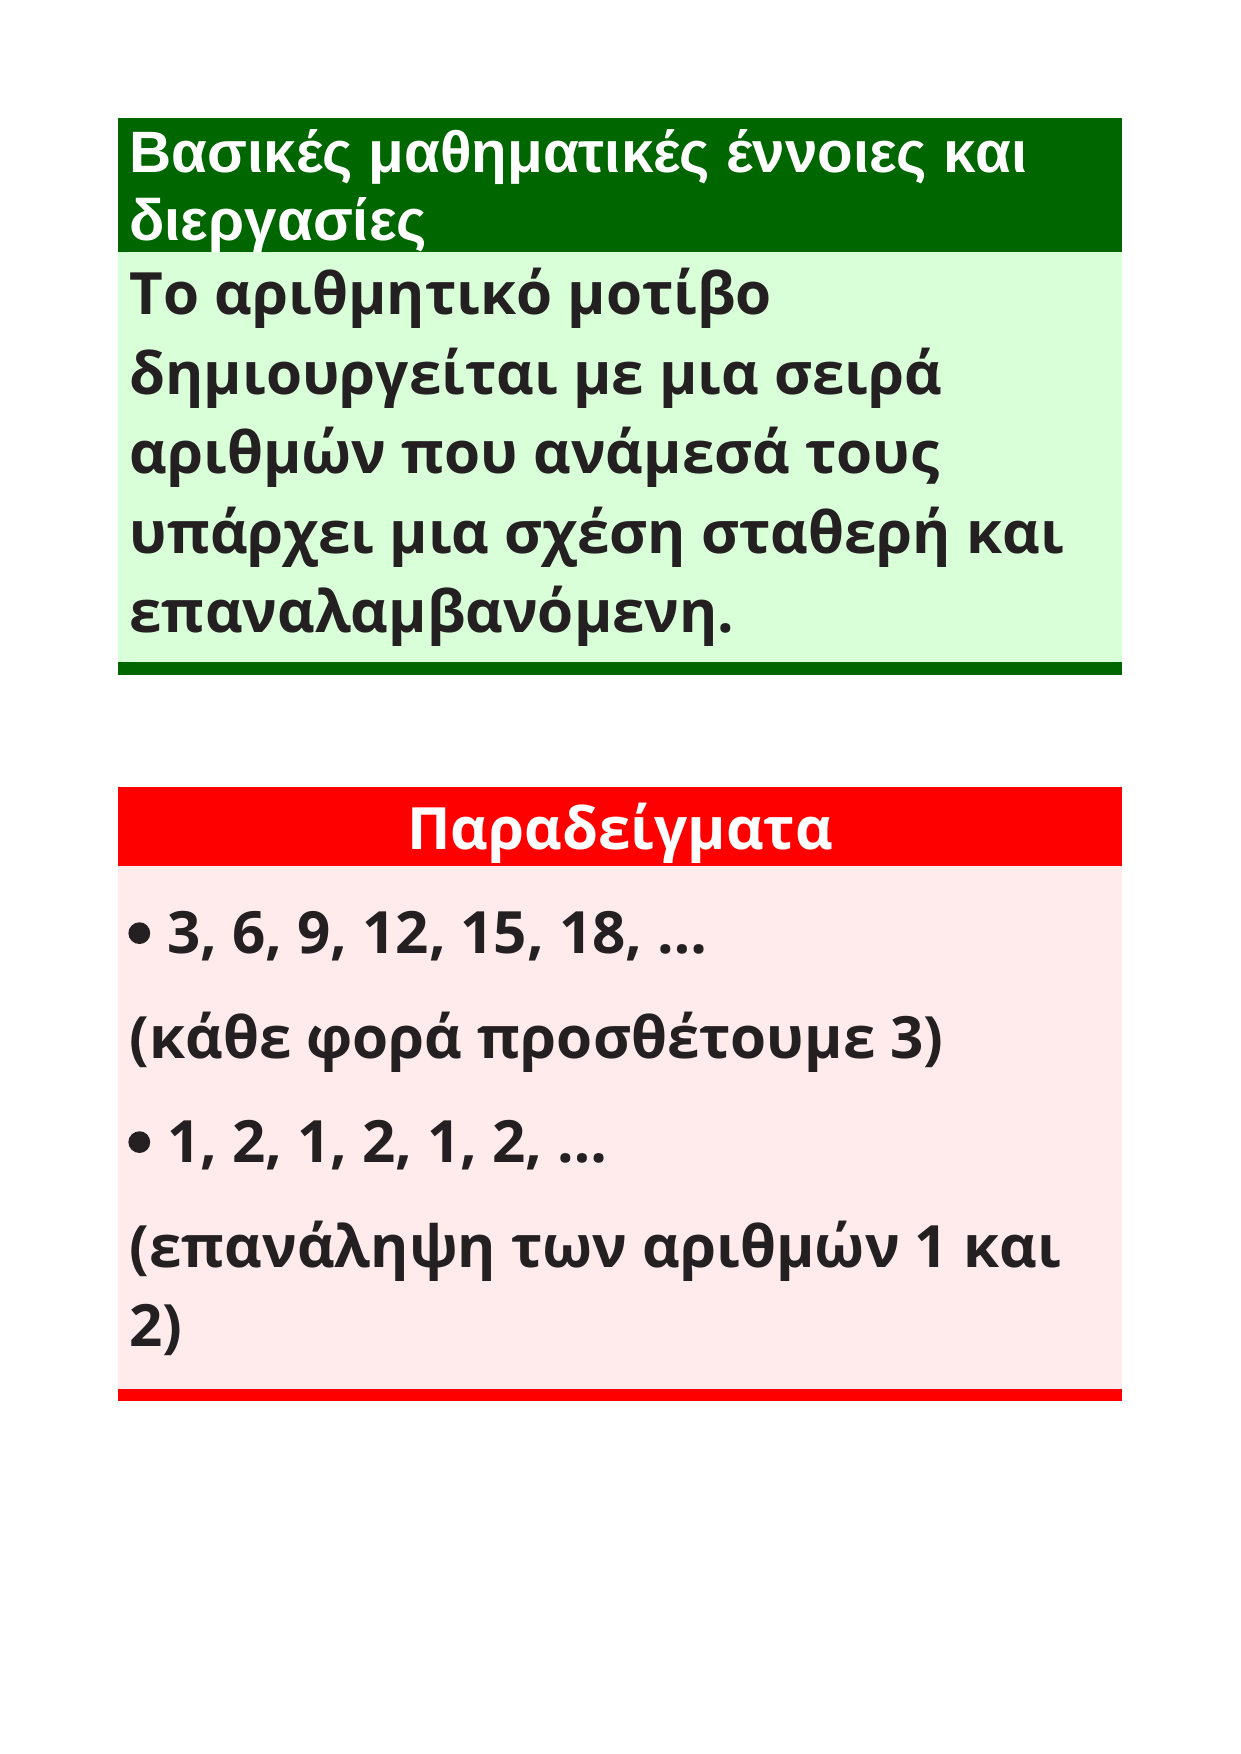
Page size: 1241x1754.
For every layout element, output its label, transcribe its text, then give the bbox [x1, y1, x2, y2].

table_header Βασικές μαθηματικές έννοιες και διεργασίες [118, 118, 1122, 252]
table_cell 3, 6, 9, 12, 15, 18, … (κάθε φορά προσθέτουμε 3) 1, 2, 1, 2, 1, 2, … (επανάληψη των αριθμών 1 και 2) [118, 866, 1122, 1389]
table_header Παραδείγματα [118, 787, 1122, 866]
table_cell Το αριθμητικό μοτίβο δημιουργείται με μια σειρά αριθμών που ανάμεσά τους υπάρχει μια σχέση σταθερή και επαναλαμβανόμενη. [118, 252, 1122, 662]
